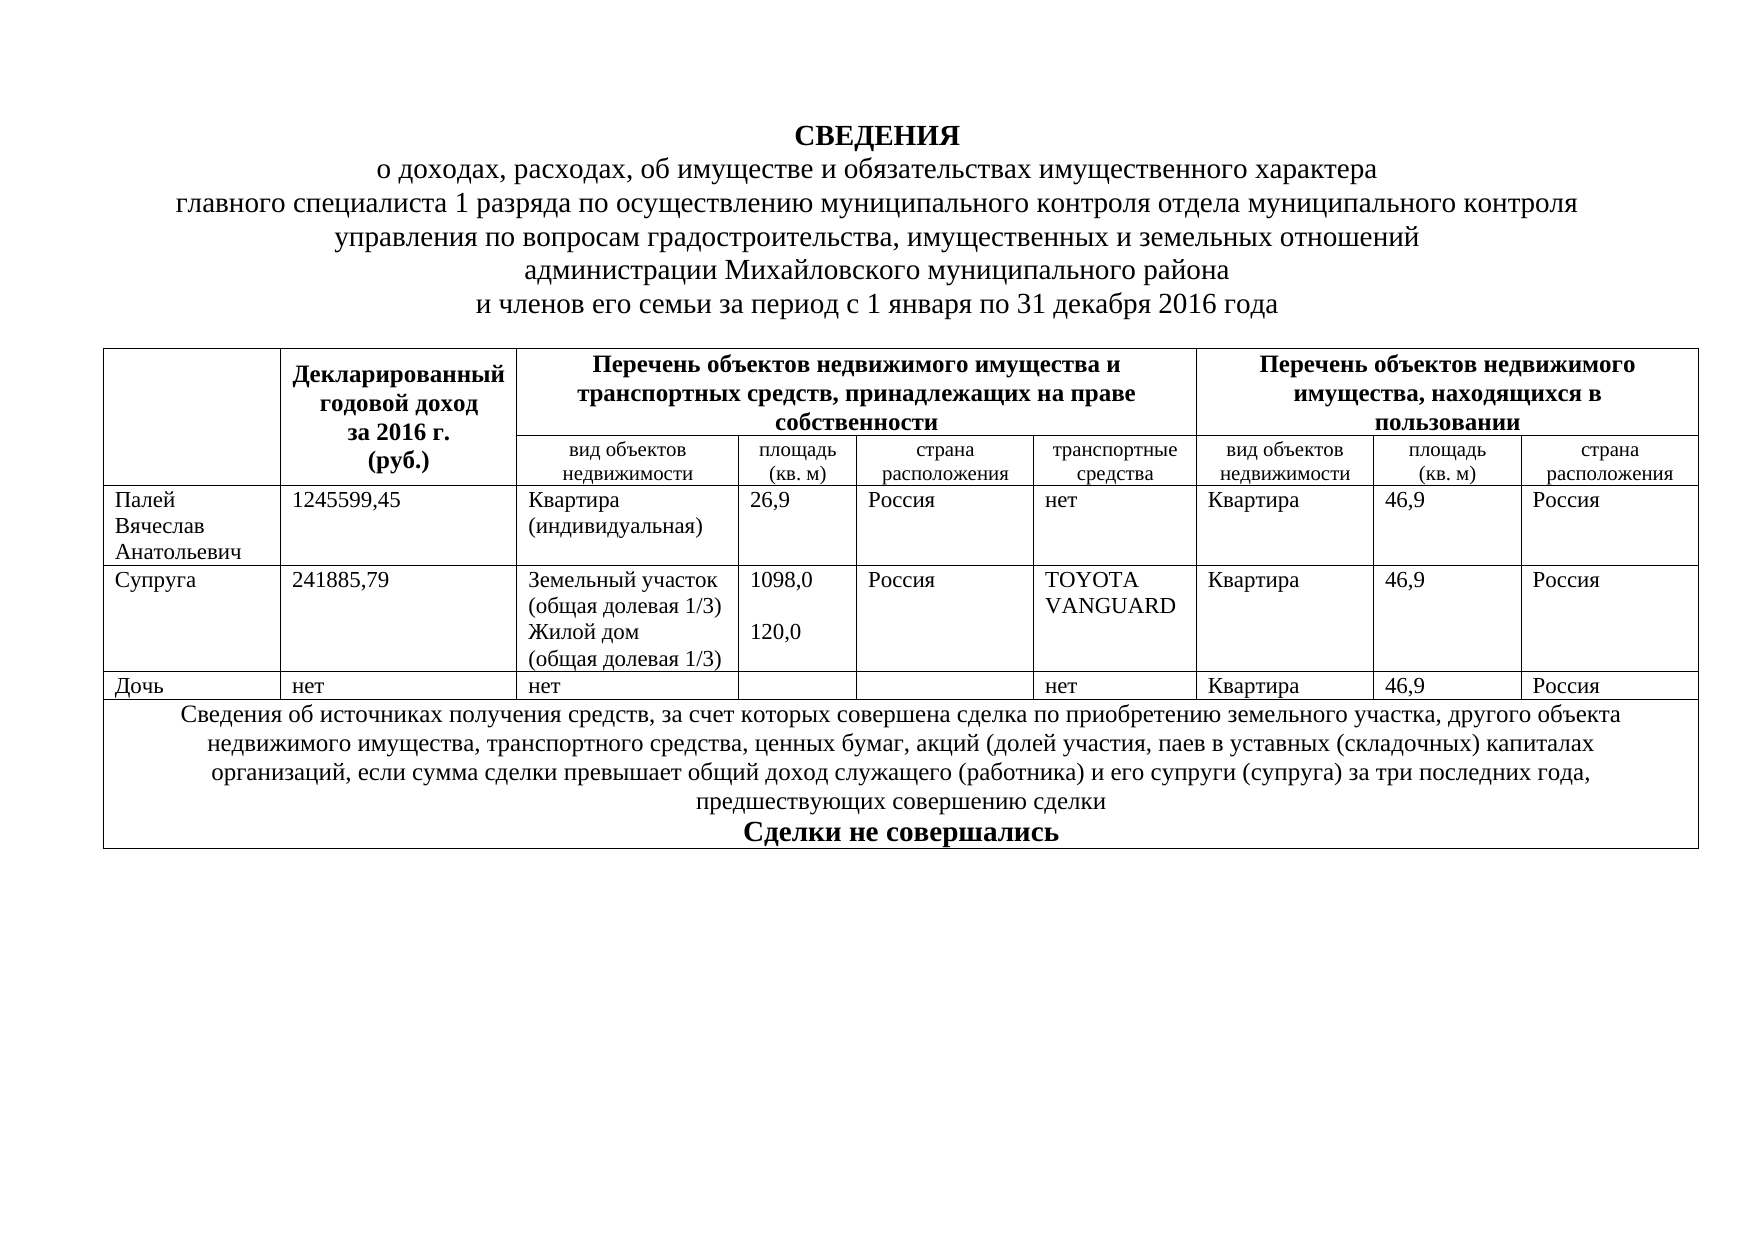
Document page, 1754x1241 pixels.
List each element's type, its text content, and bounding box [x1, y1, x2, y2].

table_cell Россия [1522, 566, 1698, 671]
table_cell [857, 672, 1033, 698]
table_cell Квартира [1197, 566, 1373, 671]
table_cell страна расположения [1522, 436, 1698, 484]
table_cell 46,9 [1374, 566, 1521, 671]
table_cell TOYOTA VANGUARD [1034, 566, 1196, 671]
table_cell транспортные средства [1034, 436, 1196, 484]
table_cell Россия [1522, 672, 1698, 698]
table_cell 1098,0 120,0 [739, 566, 856, 671]
text СВЕДЕНИЯ [118, 118, 1636, 152]
table_cell вид объектов недвижимости [517, 436, 738, 484]
table_cell 46,9 [1374, 672, 1521, 698]
table_cell Россия [857, 486, 1033, 565]
table_cell вид объектов недвижимости [1197, 436, 1373, 484]
table_cell нет [517, 672, 738, 698]
table_cell 1245599,45 [281, 486, 516, 565]
table_header Декларированный годовой доход за 2016 г. (руб.) [281, 349, 516, 484]
table_cell Супруга [104, 566, 280, 671]
table_cell нет [1034, 672, 1196, 698]
table_header [104, 349, 280, 484]
table_cell Квартира (индивидуальная) [517, 486, 738, 565]
table_cell Дочь [104, 672, 280, 698]
table_cell Квартира [1197, 486, 1373, 565]
text и членов его семьи за период с 1 января по 31 декабря 2016 года [118, 286, 1636, 319]
table_header Перечень объектов недвижимого имущества и транспортных средств, принадлежащих на праве собственности [517, 349, 1196, 435]
table_cell Россия [1522, 486, 1698, 565]
text администрации Михайловского муниципального района [118, 252, 1636, 286]
table_cell Земельный участок (общая долевая 1/3) Жилой дом (общая долевая 1/3) [517, 566, 738, 671]
table_cell Сведения об источниках получения средств, за счет которых совершена сделка по приобретению земельного участка, другого объекта недвижимого имущества, транспортного средства, ценных бумаг, акций (долей участия, паев в уставных (складочных) капиталах организаций, если сумма сделки превышает общий доход служащего (работника) и его супруги (супруга) за три последних года, предшествующих совершению сделки Сделки не совершались [104, 700, 1698, 848]
table_cell 241885,79 [281, 566, 516, 671]
table_cell Квартира [1197, 672, 1373, 698]
table_cell Россия [857, 566, 1033, 671]
table_cell [739, 672, 856, 698]
table_cell площадь (кв. м) [739, 436, 856, 484]
table_cell 26,9 [739, 486, 856, 565]
table_header Перечень объектов недвижимого имущества, находящихся в пользовании [1197, 349, 1698, 435]
table_cell площадь (кв. м) [1374, 436, 1521, 484]
text о доходах, расходах, об имуществе и обязательствах имущественного характера [118, 152, 1636, 185]
text управления по вопросам градостроительства, имущественных и земельных отношений [118, 219, 1636, 252]
table_cell Палей Вячеслав Анатольевич [104, 486, 280, 565]
text главного специалиста 1 разряда по осуществлению муниципального контроля отдела муниципального контроля [118, 185, 1636, 219]
table_cell нет [1034, 486, 1196, 565]
table_cell страна расположения [857, 436, 1033, 484]
table_cell нет [281, 672, 516, 698]
table_cell 46,9 [1374, 486, 1521, 565]
